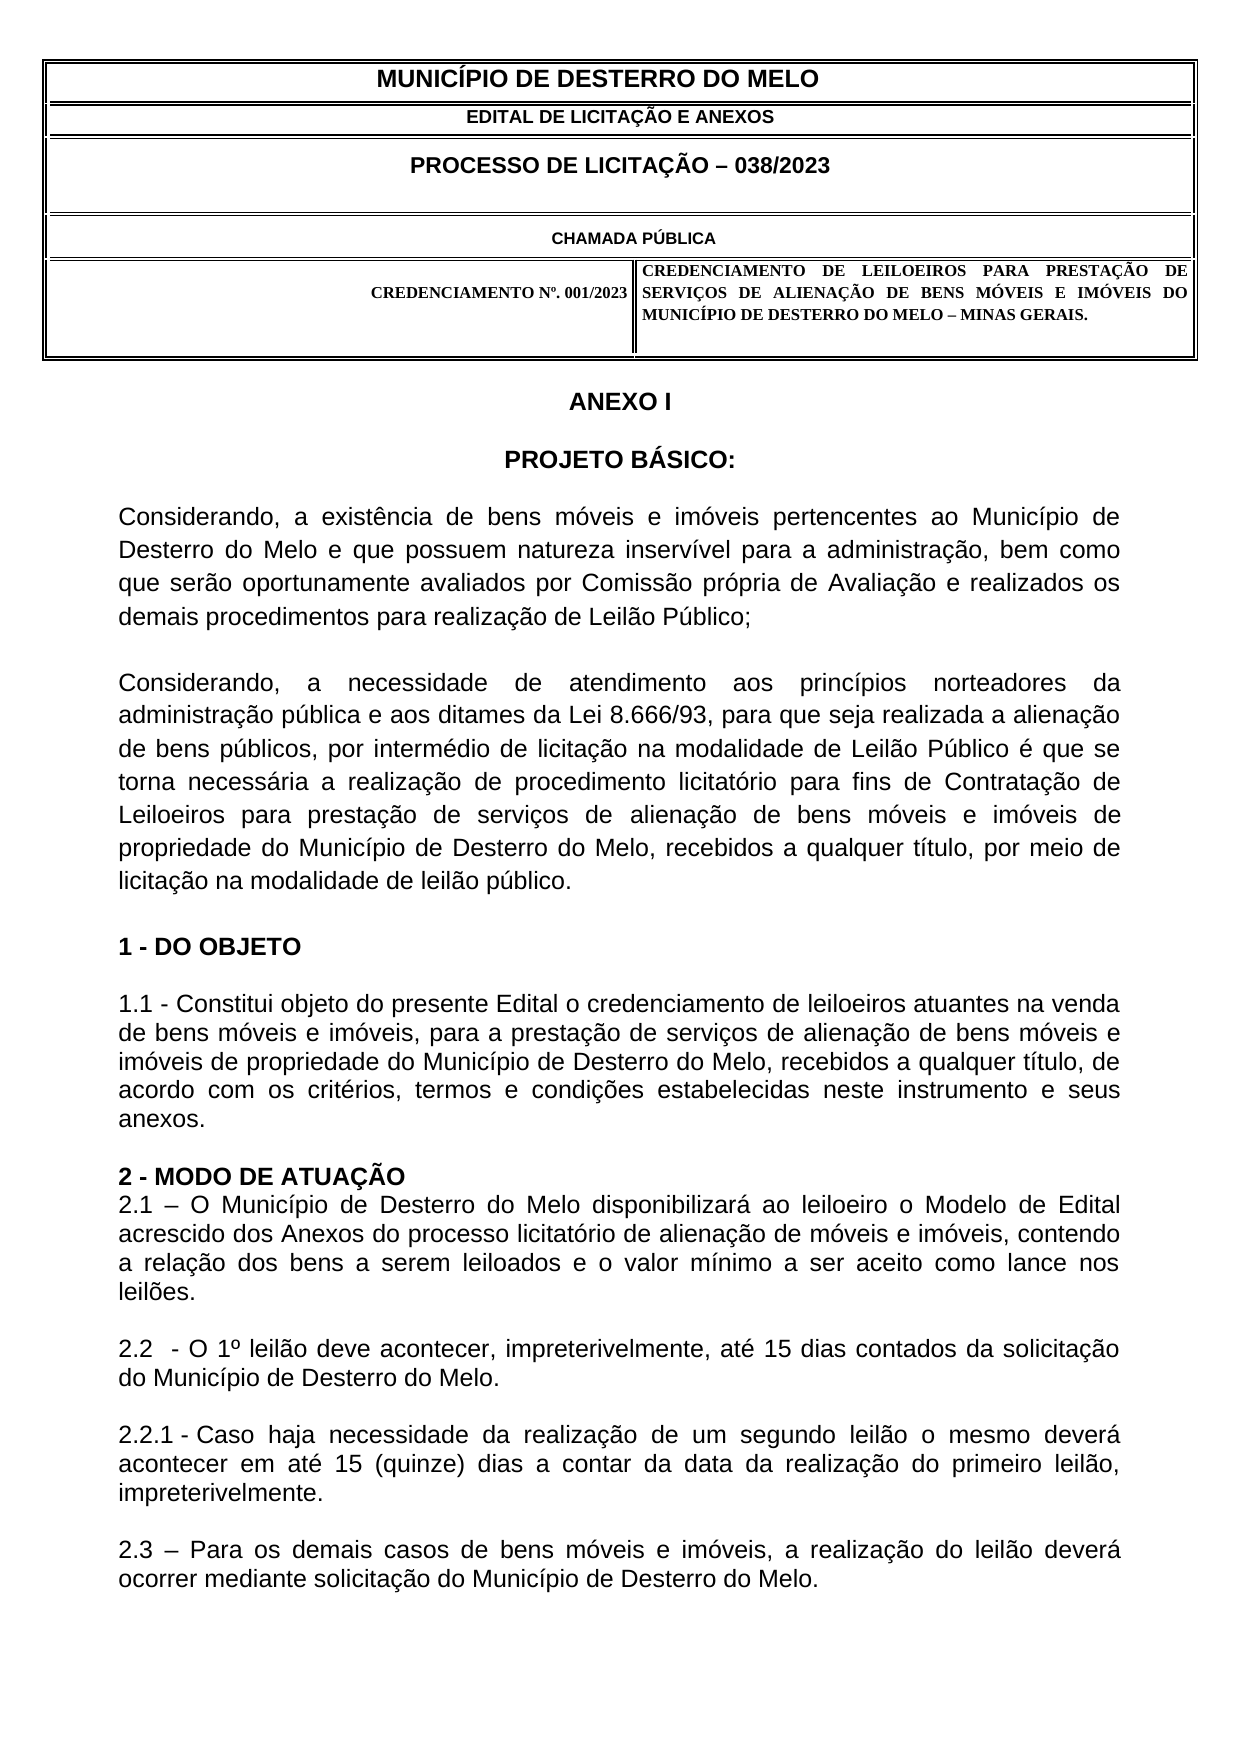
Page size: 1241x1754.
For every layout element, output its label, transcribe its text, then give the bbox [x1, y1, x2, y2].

text 2 - MODO DE ATUAÇÃO [118, 1162, 1122, 1190]
text 1 - DO OBJETO [118, 932, 1122, 960]
text Considerando, a existência de bens móveis e imóveis pertencentes ao Município de Desterro do Melo e que possuem natureza inservível para a administração, bem como que serão oportunamente avaliados por Comissão própria de Avaliação e realizados os demais procedimentos para realização de Leilão Público; [118, 502, 1122, 630]
text 1.1 - Constitui objeto do presente Edital o credenciamento de leiloeiros atuantes na venda de bens móveis e imóveis, para a prestação de serviços de alienação de bens móveis e imóveis de propriedade do Município de Desterro do Melo, recebidos a qualquer título, de acordo com os critérios, termos e condições estabelecidas neste instrumento e seus anexos. [118, 989, 1122, 1133]
text 2.2 - O 1º leilão deve acontecer, impreterivelmente, até 15 dias contados da solicitação do Município de Desterro do Melo. [118, 1334, 1122, 1392]
text Considerando, a necessidade de atendimento aos princípios norteadores da administração pública e aos ditames da Lei 8.666/93, para que seja realizada a alienação de bens públicos, por intermédio de licitação na modalidade de Leilão Público é que se torna necessária a realização de procedimento licitatório para fins de Contratação de Leiloeiros para prestação de serviços de alienação de bens móveis e imóveis de propriedade do Município de Desterro do Melo, recebidos a qualquer título, por meio de licitação na modalidade de leilão público. [118, 667, 1122, 894]
text 2.2.1 - Caso haja necessidade da realização de um segundo leilão o mesmo deverá acontecer em até 15 (quinze) dias a contar da data da realização do primeiro leilão, impreterivelmente. [118, 1420, 1122, 1507]
text PROJETO BÁSICO: [118, 445, 1122, 474]
text 2.1 – O Município de Desterro do Melo disponibilizará ao leiloeiro o Modelo de Edital acrescido dos Anexos do processo licitatório de alienação de móveis e imóveis, contendo a relação dos bens a serem leiloados e o valor mínimo a ser aceito como lance nos leilões. [118, 1190, 1122, 1305]
text 2.3 – Para os demais casos de bens móveis e imóveis, a realização do leilão deverá ocorrer mediante solicitação do Município de Desterro do Melo. [118, 1535, 1122, 1593]
text ANEXO I [118, 387, 1122, 416]
